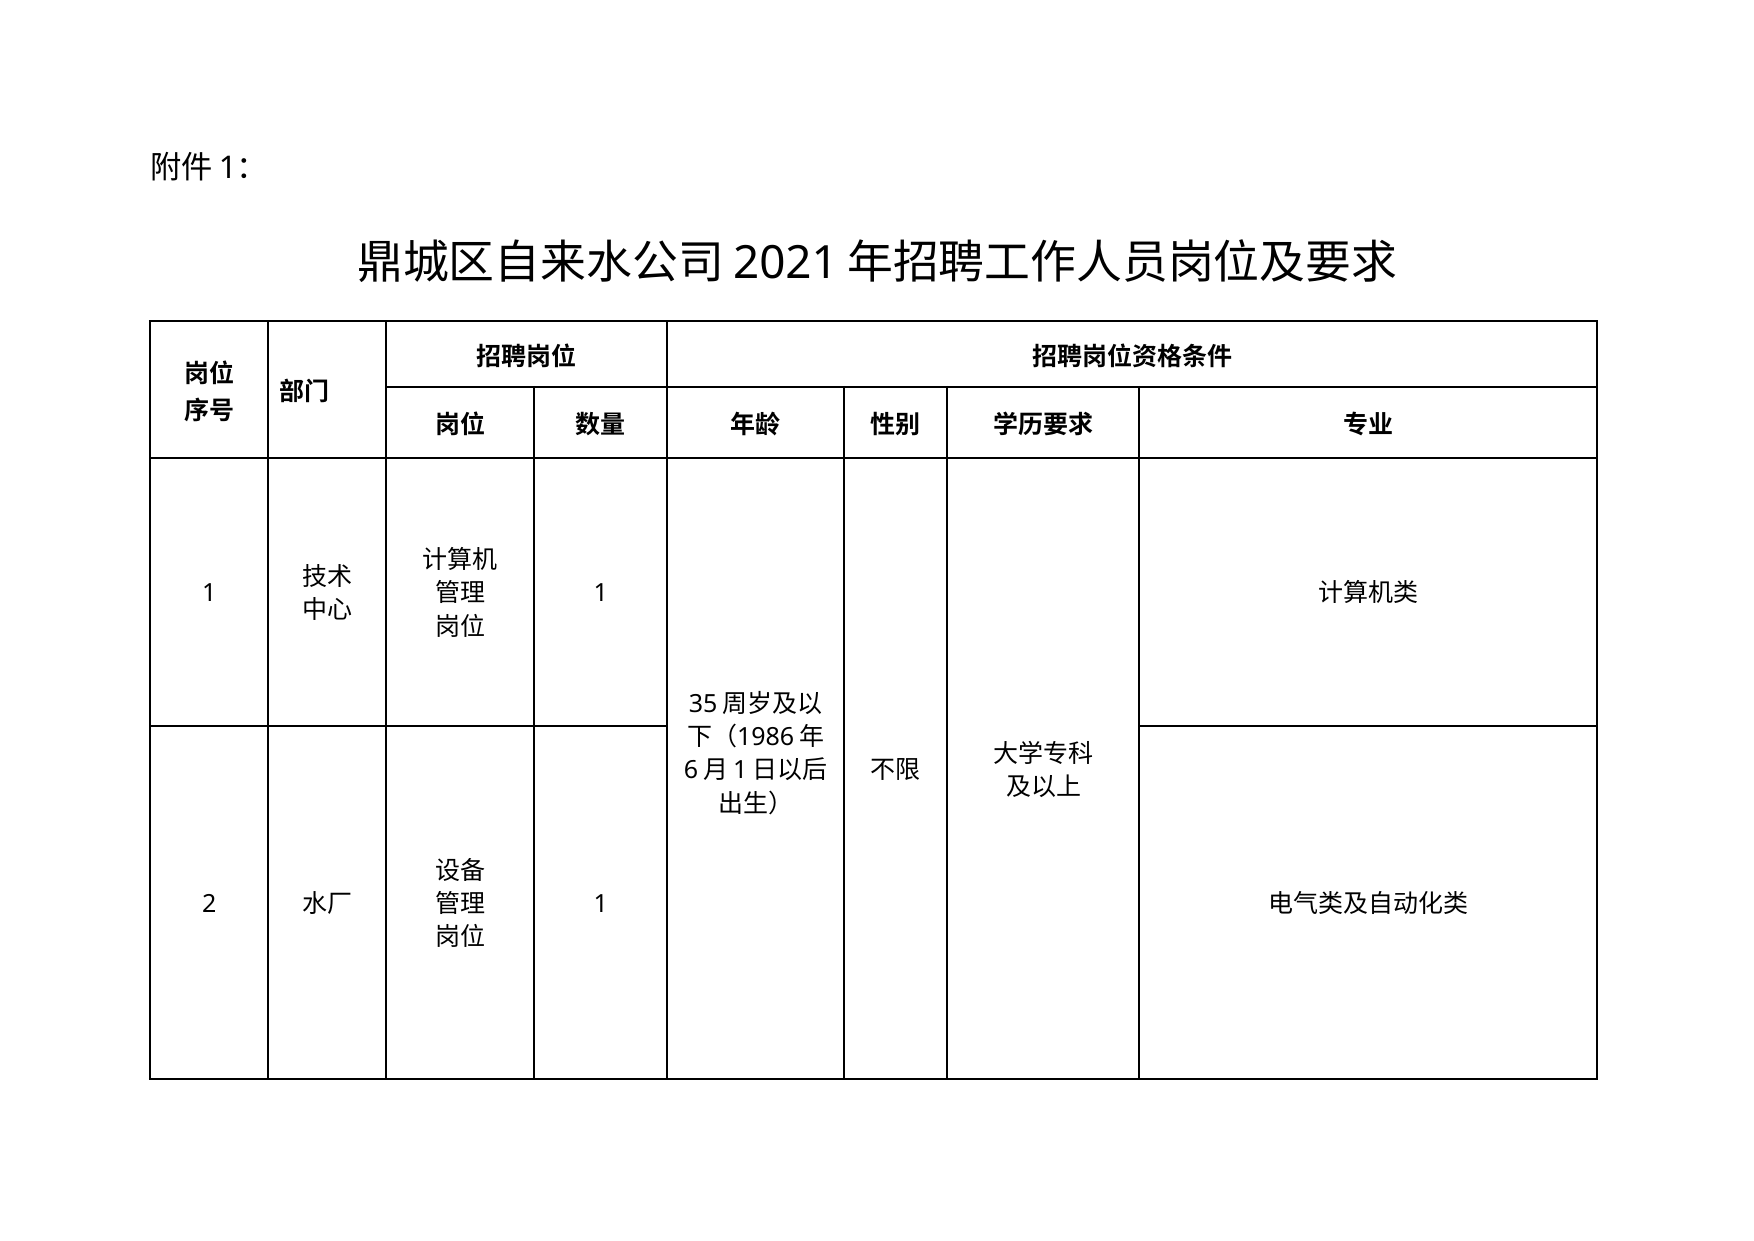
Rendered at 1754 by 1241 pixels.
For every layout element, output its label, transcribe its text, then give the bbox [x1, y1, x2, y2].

table_header 招聘岗位资格条件 [668, 322, 1596, 386]
table_cell 2 [151, 727, 267, 1078]
table_cell 设备 管理 岗位 [387, 727, 533, 1078]
table_cell 35周岁及以下（1986年6月1日以后出生） [668, 459, 843, 1078]
table_header 部门 [269, 322, 385, 457]
table_cell 1 [535, 459, 666, 724]
table_cell 计算机类 [1140, 459, 1596, 724]
table_cell 技术 中心 [269, 459, 385, 724]
table_header 岗位 序号 [151, 322, 267, 457]
table_cell 电气类及自动化类 [1140, 727, 1596, 1078]
table_cell 1 [151, 459, 267, 724]
table_cell 性别 [845, 388, 946, 457]
text 鼎城区自来水公司2021年招聘工作人员岗位及要求 [150, 210, 1604, 308]
table_header 招聘岗位 [387, 322, 666, 386]
table_cell 年龄 [668, 388, 843, 457]
table_cell 岗位 [387, 388, 533, 457]
table_cell 水厂 [269, 727, 385, 1078]
table_cell 数量 [535, 388, 666, 457]
table_cell 计算机 管理 岗位 [387, 459, 533, 724]
table_cell 不限 [845, 459, 946, 1078]
table_cell 大学专科 及以上 [948, 459, 1138, 1078]
table_cell 学历要求 [948, 388, 1138, 457]
text 附件1： [150, 133, 1604, 198]
table_cell 专业 [1140, 388, 1596, 457]
table_cell 1 [535, 727, 666, 1078]
